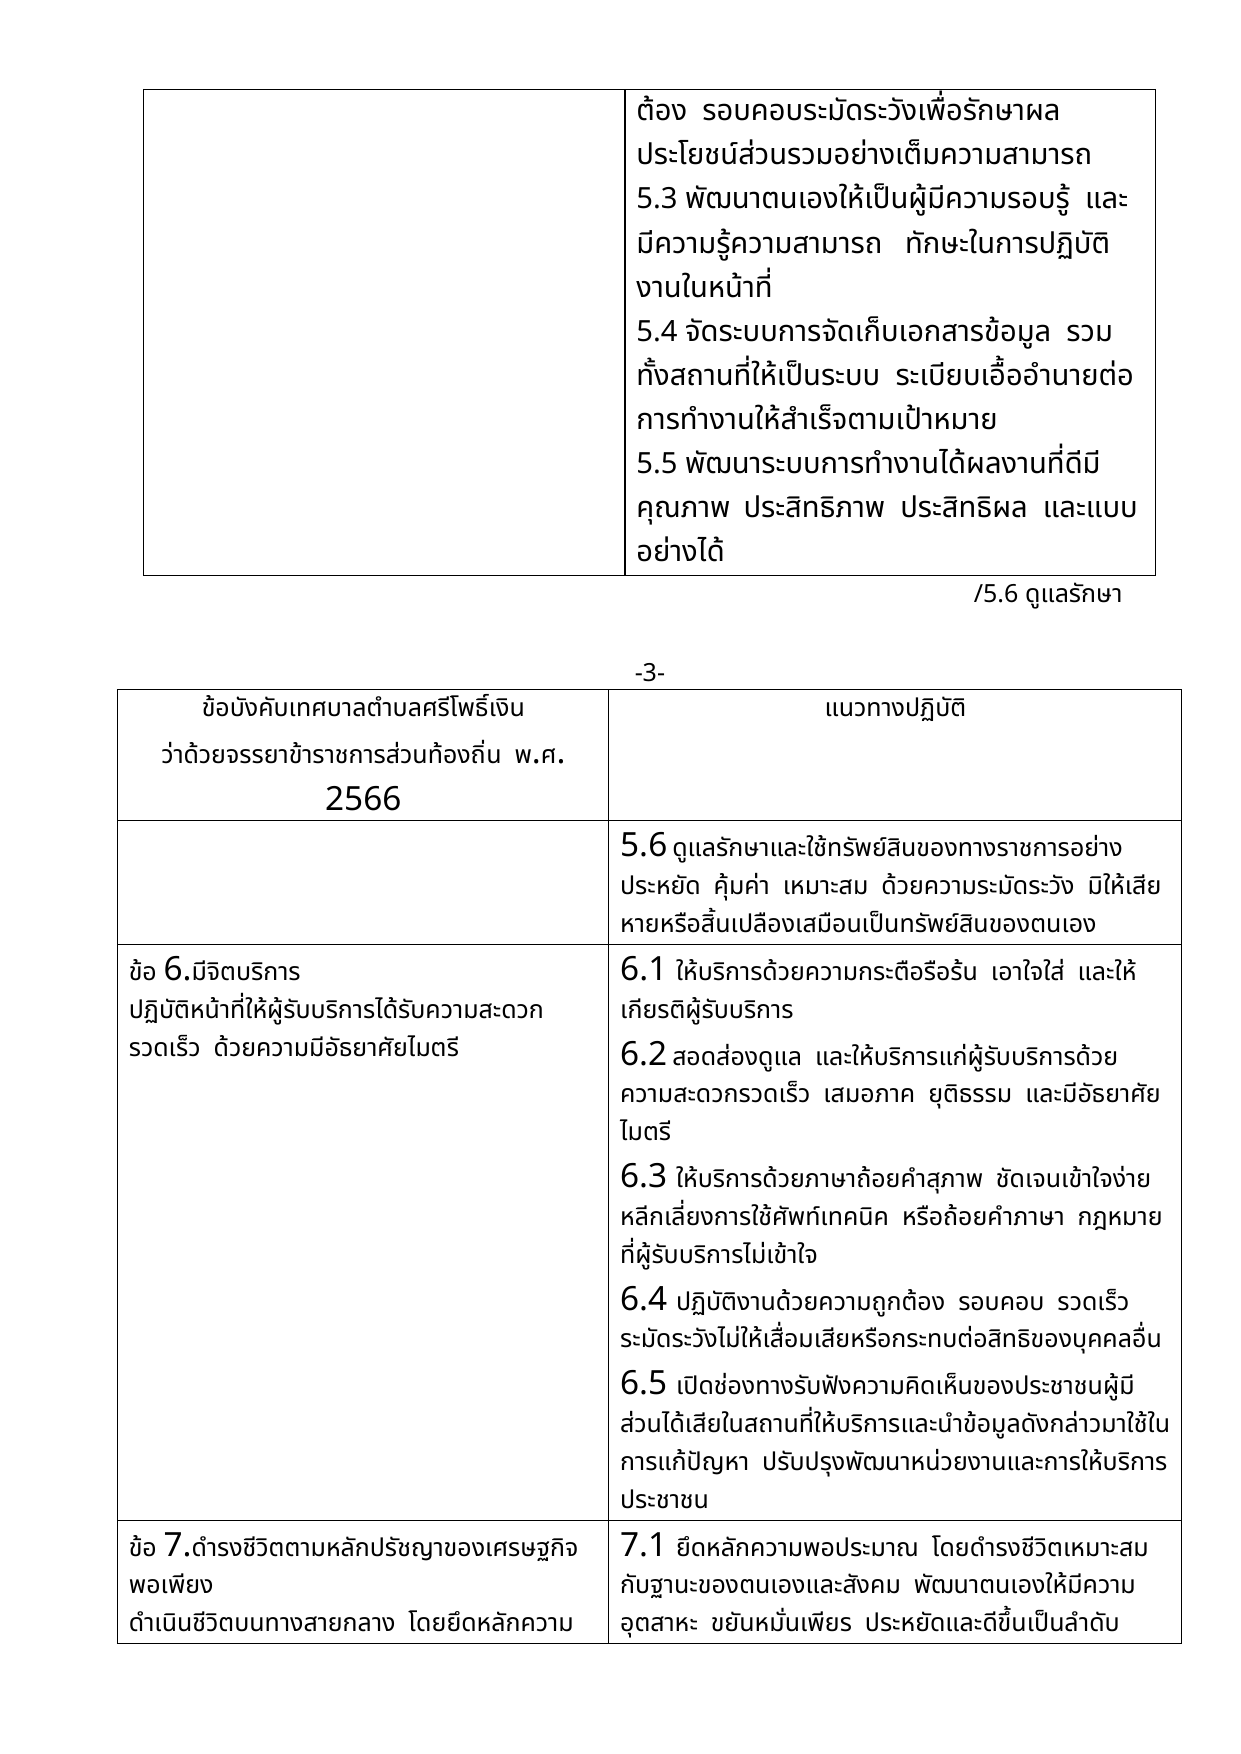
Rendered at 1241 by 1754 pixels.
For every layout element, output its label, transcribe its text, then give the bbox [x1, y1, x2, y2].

table_cell ข้อ 6.มีจิตบริการ ปฏิบัติหน้าที่ให้ผู้รับบริการได้รับความสะดวกรวดเร็ว ด้วยความมีอัธยาศัยไมตรี [118, 945, 608, 1519]
table_header ข้อบังคับเทศบาลตำบลศรีโพธิ์เงิน ว่าด้วยจรรยาข้าราชการส่วนท้องถิ่น พ.ศ. 2566 [118, 690, 608, 820]
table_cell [626, 90, 1155, 575]
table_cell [144, 90, 624, 575]
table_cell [118, 1521, 608, 1643]
table_header แนวทางปฏิบัติ [609, 690, 1181, 820]
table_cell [609, 1521, 1181, 1643]
table_cell [118, 821, 608, 944]
table_cell 6.1 ให้บริการด้วยความกระตือรือร้น เอาใจใส่ และให้เกียรติผู้รับบริการ 6.2สอดส่องดูแล และให้บริการแก่ผู้รับบริการด้วยความสะดวกรวดเร็ว เสมอภาค ยุติธรรม และมีอัธยาศัยไมตรี 6.3 ให้บริการด้วยภาษาถ้อยคำสุภาพ ชัดเจนเข้าใจง่าย หลีกเลี่ยงการใช้ศัพท์เทคนิค หรือถ้อยคำภาษา กฎหมายที่ผู้รับบริการไม่เข้าใจ 6.4 ปฏิบัติงานด้วยความถูกต้อง รอบคอบ รวดเร็วระมัดระวังไม่ให้เสื่อมเสียหรือกระทบต่อสิทธิของบุคคลอื่น 6.5 เปิดช่องทางรับฟังความคิดเห็นของประชาชนผู้มีส่วนได้เสียในสถานที่ให้บริการและนำข้อมูลดังกล่าวมาใช้ในการแก้ปัญหา ปรับปรุงพัฒนาหน่วยงานและการให้บริการประชาชน [609, 945, 1181, 1519]
text -3- [177, 652, 1122, 689]
table_cell 5.6ดูแลรักษาและใช้ทรัพย์สินของทางราชการอย่างประหยัด คุ้มค่า เหมาะสม ด้วยความระมัดระวัง มิให้เสียหายหรือสิ้นเปลืองเสมือนเป็นทรัพย์สินของตนเอง [609, 821, 1181, 944]
text /5.6 ดูแลรักษา [177, 576, 1122, 614]
